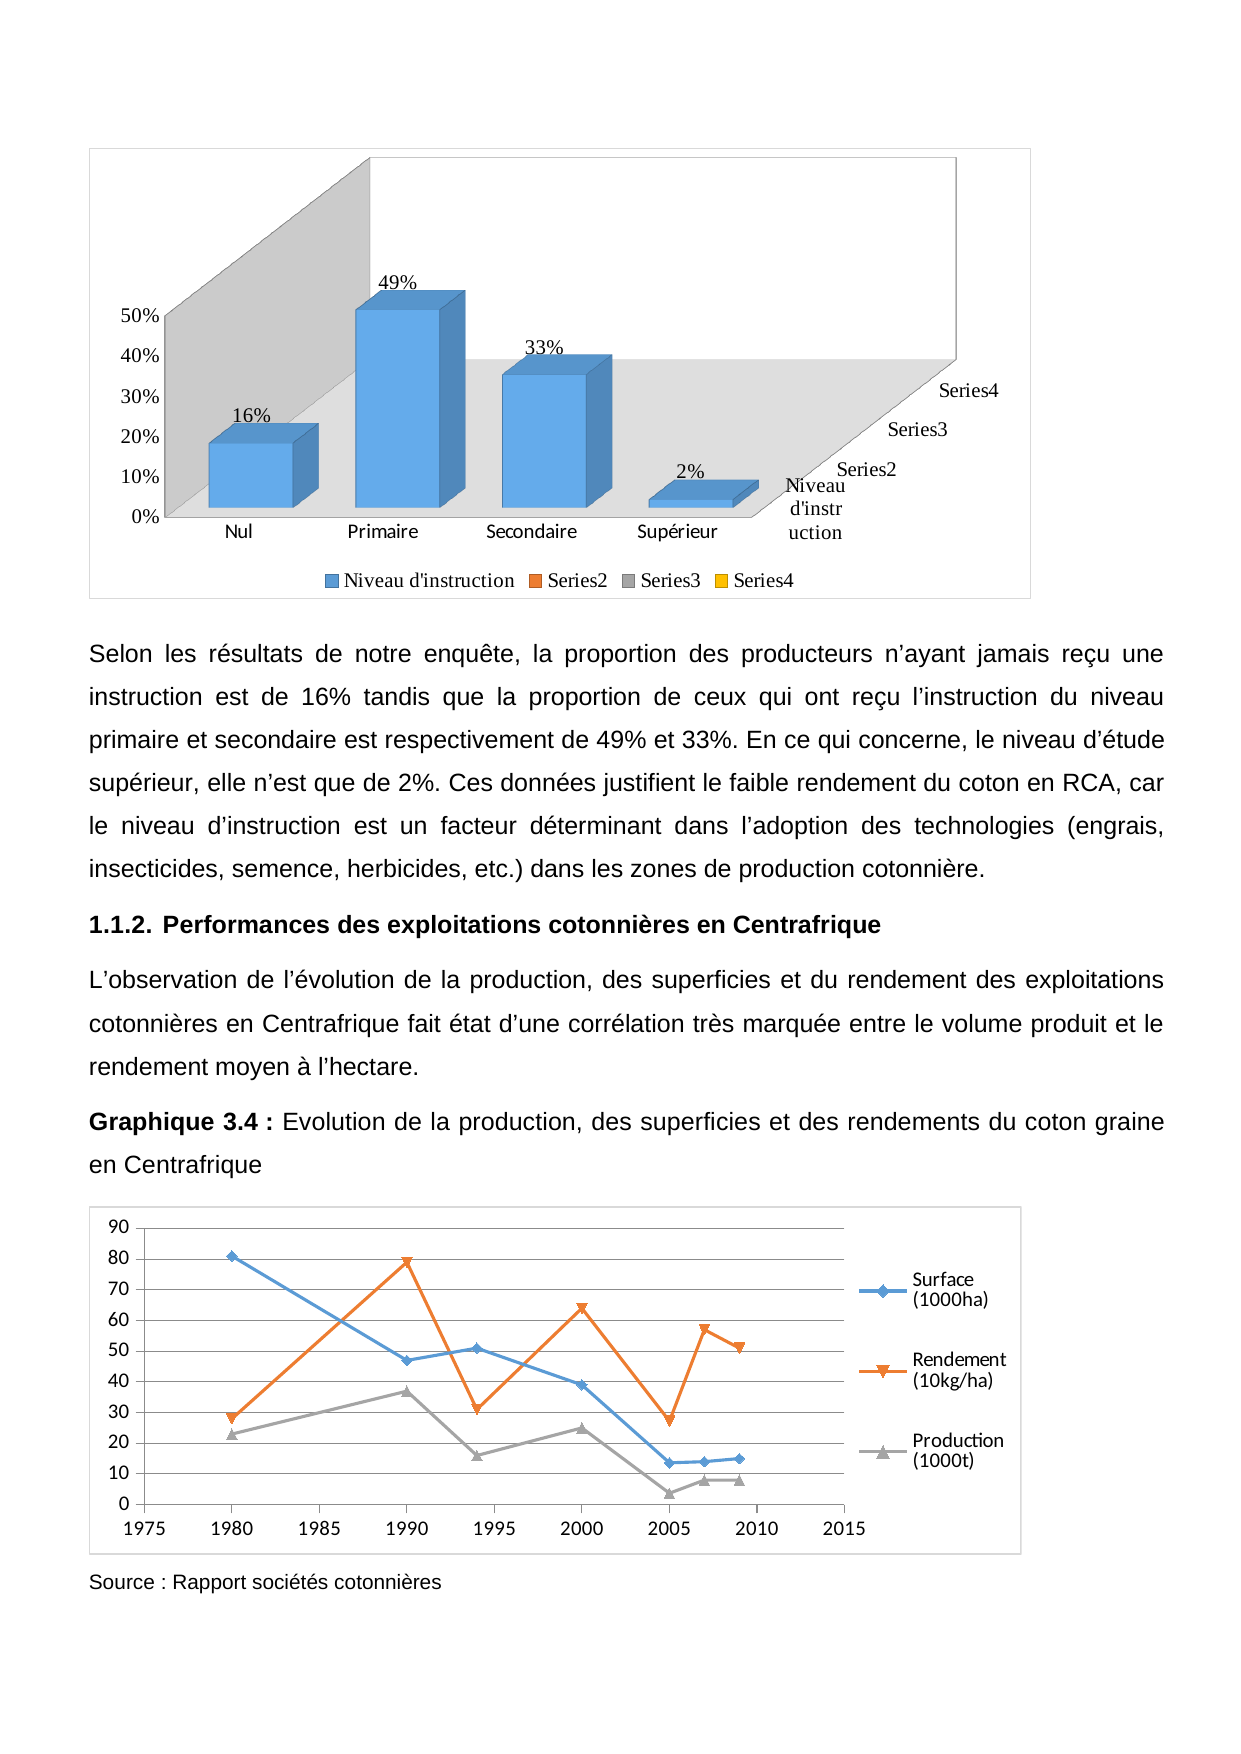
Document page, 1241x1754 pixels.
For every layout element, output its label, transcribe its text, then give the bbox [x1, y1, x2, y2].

text Selon les résultats de notre enquête, la proportion des producteurs n’ayant jamais reçu une instruction est de 16% tandis que la proportion de ceux qui ont reçu l’instruction du niveau primaire et secondaire est respectivement de 49% et 33%. En ce qui concerne, le niveau d’étude supérieur, elle n’est que de 2%. Ces données justifient le faible rendement du coton en RCA, car le niveau d’instruction est un facteur déterminant dans l’adoption des technologies (engrais, insecticides, semence, herbicides, etc.) dans les zones de production cotonnière. [89, 638, 1167, 883]
text L’observation de l’évolution de la production, des superficies et du rendement des exploitations cotonnières en Centrafrique fait état d’une corrélation très marquée entre le volume produit et le rendement moyen à l’hectare. [89, 965, 1167, 1080]
text Graphique 3.4 : Evolution de la production, des superficies et des rendements du coton graine en Centrafrique [89, 1107, 1167, 1179]
text Source : Rapport sociétés cotonnières [89, 1569, 1167, 1593]
list Performances des exploitations cotonnières en Centrafrique [89, 910, 1167, 938]
